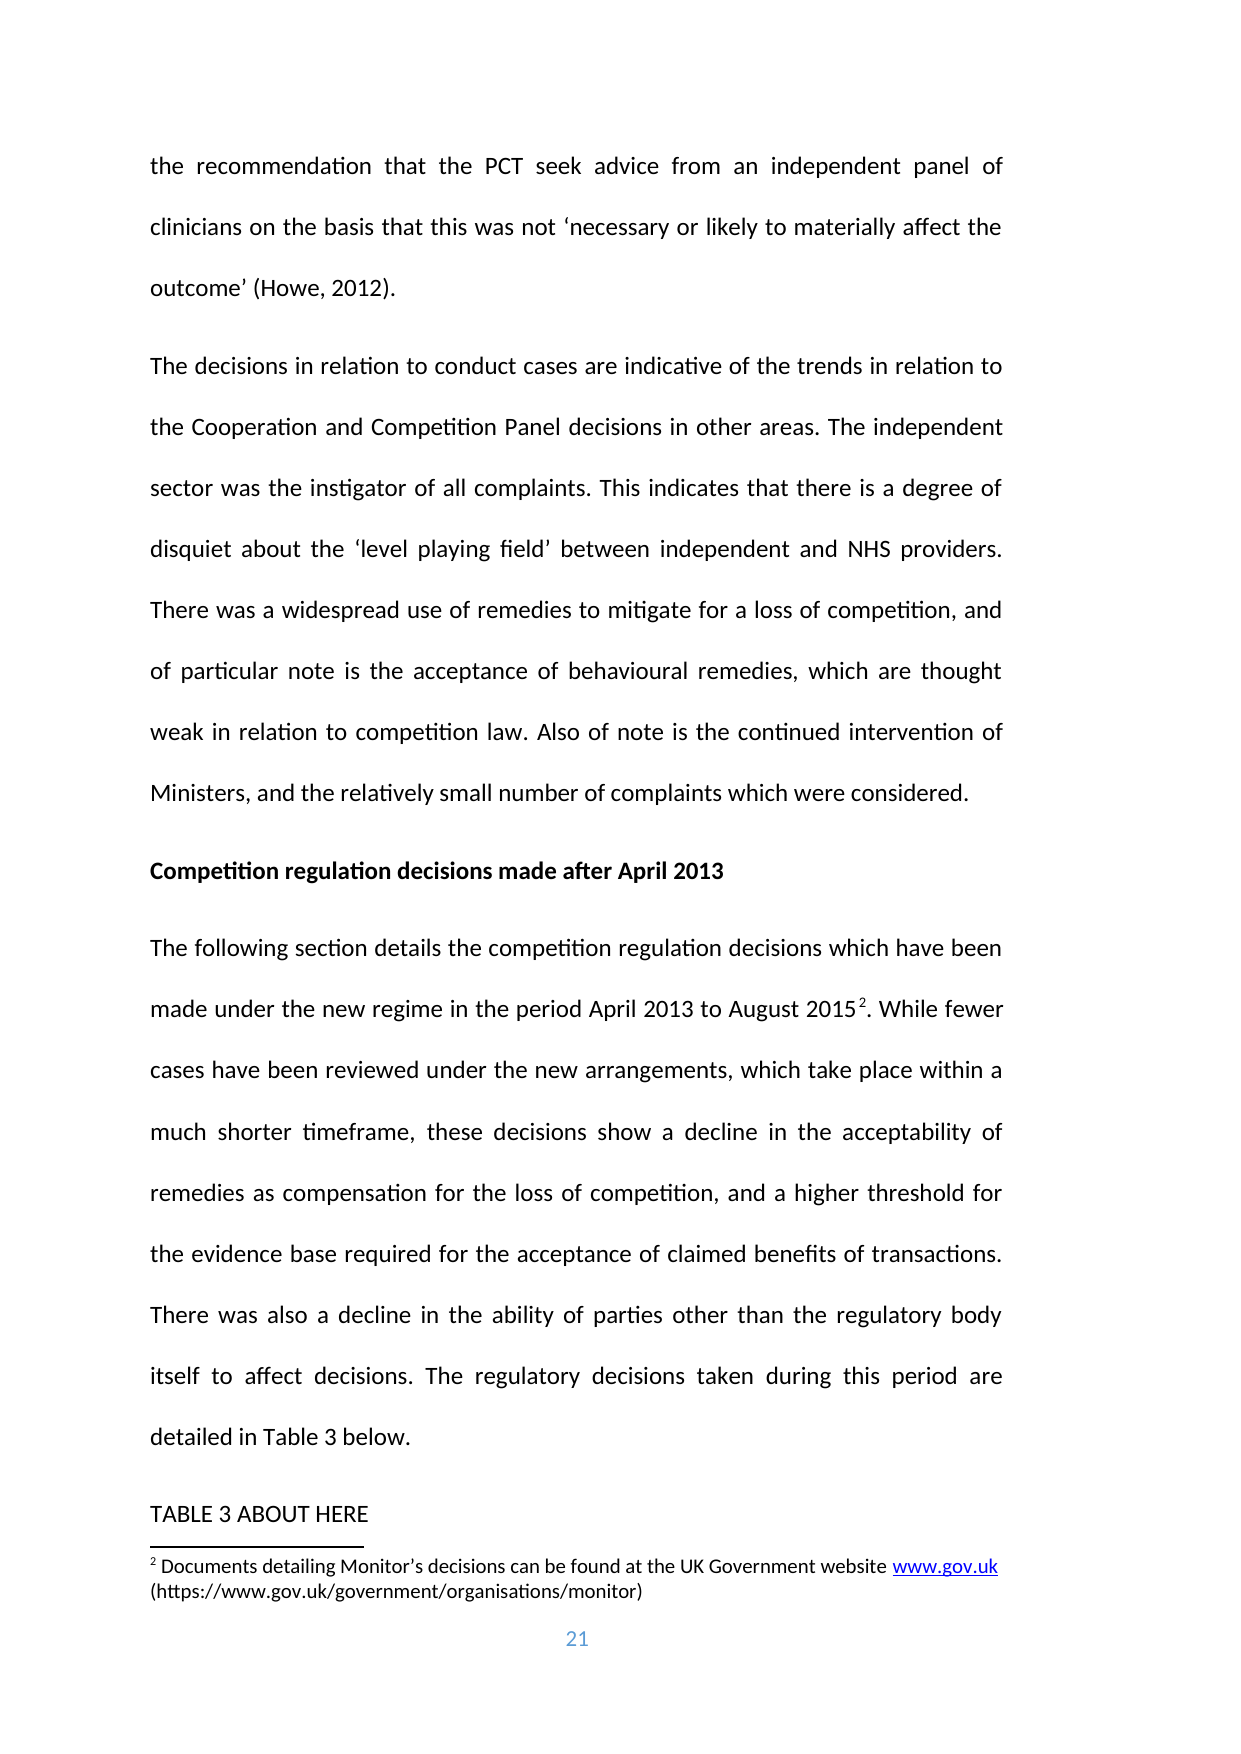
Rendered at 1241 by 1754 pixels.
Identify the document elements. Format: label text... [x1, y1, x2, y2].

text Competition regulation decisions made after April 2013 [150, 855, 1004, 885]
text TABLE 3 ABOUT HERE [150, 1498, 1004, 1529]
text The following section details the competition regulation decisions which have been made under the new regime in the period April 2013 to August 2015. While fewer cases have been reviewed under the new arrangements, which take place within a much shorter timeframe, these decisions show a decline in the acceptability of remedies as compensation for the loss of competition, and a higher threshold for the evidence base required for the acceptance of claimed benefits of transactions. There was also a decline in the ability of parties other than the regulatory body itself to affect decisions. The regulatory decisions taken during this period are detailed in Table 3 below. [150, 932, 1004, 1451]
text The decisions in relation to conduct cases are indicative of the trends in relation to the Cooperation and Competition Panel decisions in other areas. The independent sector was the instigator of all complaints. This indicates that there is a degree of disquiet about the ‘level playing field’ between independent and NHS providers. There was a widespread use of remedies to mitigate for a loss of competition, and of particular note is the acceptance of behavioural remedies, which are thought weak in relation to competition law. Also of note is the continued intervention of Ministers, and the relatively small number of complaints which were considered. [150, 350, 1004, 808]
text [150, 150, 1004, 303]
